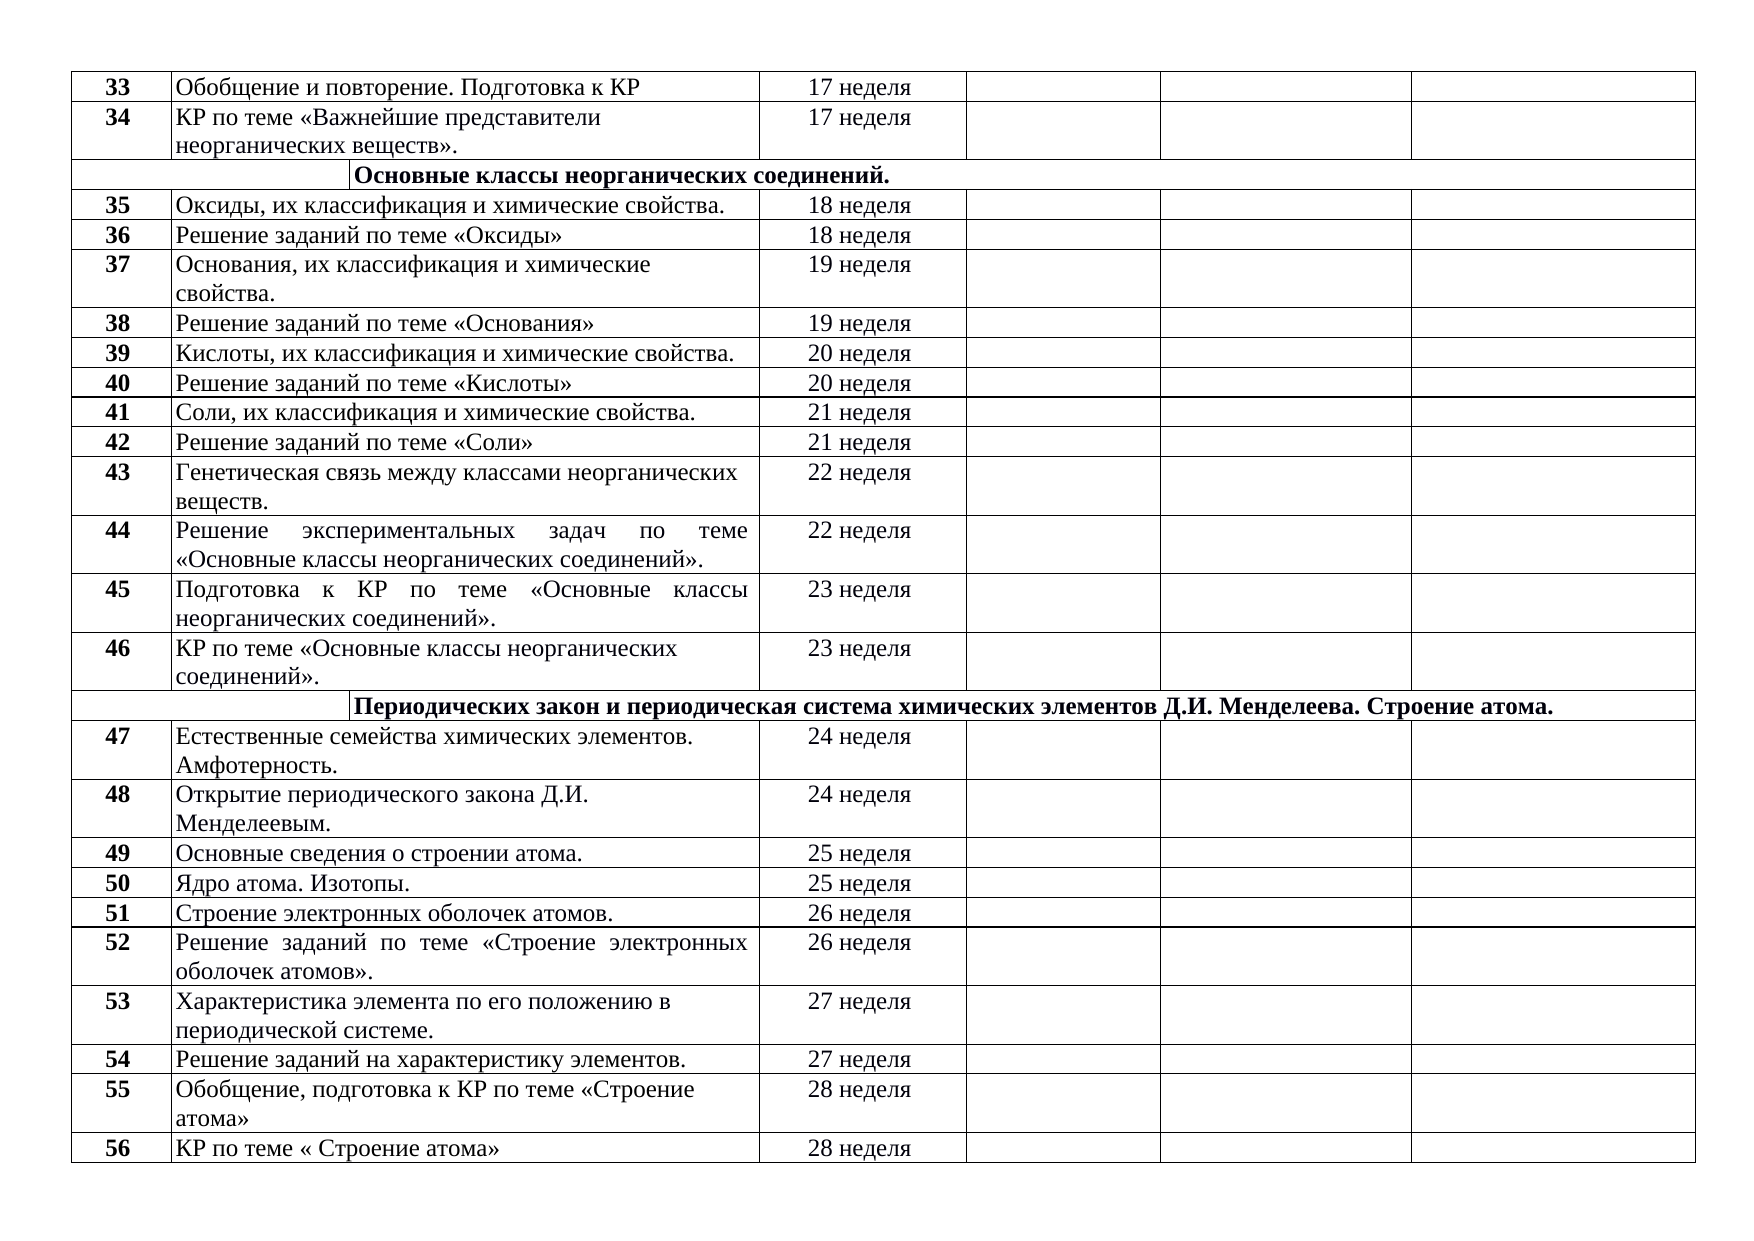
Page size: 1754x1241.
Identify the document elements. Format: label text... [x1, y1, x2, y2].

table_cell 18 неделя [760, 220, 966, 248]
table_cell [967, 220, 1160, 248]
table_cell 24 неделя [760, 780, 966, 837]
table_cell 27 неделя [760, 986, 966, 1043]
table_cell [967, 721, 1160, 778]
table_cell [1161, 898, 1411, 926]
table_cell Обобщение, подготовка к КР по теме «Строение атома» [172, 1074, 759, 1132]
table_cell Ядро атома. Изотопы. [172, 868, 759, 897]
table_cell Характеристика элемента по его положению в периодической системе. [172, 986, 759, 1043]
table_cell [1161, 427, 1411, 456]
table_cell [1161, 516, 1411, 573]
table_cell [1161, 220, 1411, 248]
table_cell 49 [72, 838, 171, 867]
table_cell [1412, 898, 1695, 926]
table_cell [967, 1133, 1160, 1162]
table_cell 22 неделя [760, 516, 966, 573]
table_cell [967, 368, 1160, 396]
table_cell Обобщение и повторение. Подготовка к КР [172, 72, 759, 101]
table_cell 35 [72, 190, 171, 219]
table_cell [1412, 427, 1695, 456]
table_cell 27 неделя [760, 1045, 966, 1073]
table_cell [967, 250, 1160, 307]
table_cell 38 [72, 308, 171, 337]
table_cell КР по теме « Строение атома» [172, 1133, 759, 1162]
table_cell [967, 780, 1160, 837]
table_cell [1412, 516, 1695, 573]
table_cell [967, 986, 1160, 1043]
table_cell Периодических закон и периодическая система химических элементов Д.И. Менделеева. Строение атома. [350, 691, 1695, 720]
table_cell 28 неделя [760, 1074, 966, 1132]
table_cell [1412, 308, 1695, 337]
table_cell Строение электронных оболочек атомов. [172, 898, 759, 926]
table_cell [1161, 868, 1411, 897]
table_cell 33 [72, 72, 171, 101]
table_cell 53 [72, 986, 171, 1043]
table_cell [1161, 72, 1411, 101]
table_cell 45 [72, 574, 171, 632]
table_cell [1412, 838, 1695, 867]
table_cell [1161, 102, 1411, 159]
table_cell 23 неделя [760, 574, 966, 632]
table_cell [1412, 338, 1695, 367]
table_cell [967, 516, 1160, 573]
table_cell [1412, 368, 1695, 396]
table_cell 26 неделя [760, 928, 966, 985]
table_cell [967, 1074, 1160, 1132]
table_cell [1161, 721, 1411, 778]
table_cell [1412, 398, 1695, 426]
table_cell 46 [72, 633, 171, 690]
table_cell [1412, 780, 1695, 837]
table_cell 17 неделя [760, 102, 966, 159]
table_cell [72, 160, 349, 189]
table_cell [967, 928, 1160, 985]
table_cell [1412, 1045, 1695, 1073]
table_cell Решение заданий по теме «Основания» [172, 308, 759, 337]
table_cell Решение заданий по теме «Оксиды» [172, 220, 759, 248]
table_cell [967, 427, 1160, 456]
table_cell [967, 338, 1160, 367]
table_cell 20 неделя [760, 338, 966, 367]
table_cell [1161, 986, 1411, 1043]
table_cell [1412, 220, 1695, 248]
table_cell 25 неделя [760, 838, 966, 867]
table_cell [967, 72, 1160, 101]
table_cell 21 неделя [760, 427, 966, 456]
table_cell [1412, 928, 1695, 985]
table_cell КР по теме «Основные классы неорганических соединений». [172, 633, 759, 690]
table_cell 42 [72, 427, 171, 456]
table_cell 51 [72, 898, 171, 926]
table_cell 40 [72, 368, 171, 396]
table_cell [967, 633, 1160, 690]
table_cell [967, 868, 1160, 897]
table_cell [1412, 102, 1695, 159]
table_cell [1161, 398, 1411, 426]
table_cell Естественные семейства химических элементов. Амфотерность. [172, 721, 759, 778]
table_cell [1161, 250, 1411, 307]
table_cell Решение заданий по теме «Соли» [172, 427, 759, 456]
table_cell 21 неделя [760, 398, 966, 426]
table_cell [1161, 190, 1411, 219]
table_cell 22 неделя [760, 457, 966, 514]
table_cell Основания, их классификация и химические свойства. [172, 250, 759, 307]
table_cell [967, 190, 1160, 219]
table_cell 54 [72, 1045, 171, 1073]
table_cell Решение заданий по теме «Строение электронных оболочек атомов». [172, 928, 759, 985]
table_cell [967, 574, 1160, 632]
table_cell [1412, 190, 1695, 219]
table_cell [1412, 986, 1695, 1043]
table_cell 52 [72, 928, 171, 985]
table_cell [1161, 1045, 1411, 1073]
table_cell [1161, 308, 1411, 337]
table_cell [1161, 1074, 1411, 1132]
table_cell Генетическая связь между классами неорганических веществ. [172, 457, 759, 514]
table_cell [967, 398, 1160, 426]
table_cell 24 неделя [760, 721, 966, 778]
table_cell 17 неделя [760, 72, 966, 101]
table_cell Открытие периодического закона Д.И. Менделеевым. [172, 780, 759, 837]
table_cell [967, 898, 1160, 926]
table_cell [72, 691, 349, 720]
table_cell [1161, 338, 1411, 367]
table_cell [967, 308, 1160, 337]
table_cell [1161, 928, 1411, 985]
table_cell [1412, 457, 1695, 514]
table_cell КР по теме «Важнейшие представители неорганических веществ». [172, 102, 759, 159]
table_cell 19 неделя [760, 250, 966, 307]
table_cell [1412, 72, 1695, 101]
table_cell 25 неделя [760, 868, 966, 897]
table_cell [1412, 721, 1695, 778]
table_cell [1161, 457, 1411, 514]
table_cell 56 [72, 1133, 171, 1162]
table_cell 48 [72, 780, 171, 837]
table_cell 37 [72, 250, 171, 307]
table_cell 47 [72, 721, 171, 778]
table_cell [1412, 250, 1695, 307]
table_cell [1161, 368, 1411, 396]
table_cell 39 [72, 338, 171, 367]
table_cell [1412, 1133, 1695, 1162]
table_cell [967, 838, 1160, 867]
table_cell 41 [72, 398, 171, 426]
table_cell 44 [72, 516, 171, 573]
table_cell [1161, 780, 1411, 837]
table_cell Кислоты, их классификация и химические свойства. [172, 338, 759, 367]
table_cell 23 неделя [760, 633, 966, 690]
table_cell [1161, 1133, 1411, 1162]
table_cell [1412, 1074, 1695, 1132]
table_cell [1161, 838, 1411, 867]
table_cell 28 неделя [760, 1133, 966, 1162]
table_cell [1412, 868, 1695, 897]
table_cell [967, 102, 1160, 159]
table_cell 50 [72, 868, 171, 897]
table_cell [1412, 633, 1695, 690]
table_cell Оксиды, их классификация и химические свойства. [172, 190, 759, 219]
table_cell [1161, 574, 1411, 632]
table_cell [967, 457, 1160, 514]
table_cell [1412, 574, 1695, 632]
table_cell 36 [72, 220, 171, 248]
table_cell Основные классы неорганических соединений. [350, 160, 1695, 189]
table_cell 19 неделя [760, 308, 966, 337]
table_cell Подготовка к КР по теме «Основные классы неорганических соединений». [172, 574, 759, 632]
table_cell Решение экспериментальных задач по теме «Основные классы неорганических соединений». [172, 516, 759, 573]
table_cell [967, 1045, 1160, 1073]
table_cell [1161, 633, 1411, 690]
table_cell Соли, их классификация и химические свойства. [172, 398, 759, 426]
table_cell 55 [72, 1074, 171, 1132]
table_cell 18 неделя [760, 190, 966, 219]
table_cell Решение заданий на характеристику элементов. [172, 1045, 759, 1073]
table_cell Основные сведения о строении атома. [172, 838, 759, 867]
table_cell 34 [72, 102, 171, 159]
table_cell 43 [72, 457, 171, 514]
table_cell 26 неделя [760, 898, 966, 926]
table_cell Решение заданий по теме «Кислоты» [172, 368, 759, 396]
table_cell 20 неделя [760, 368, 966, 396]
